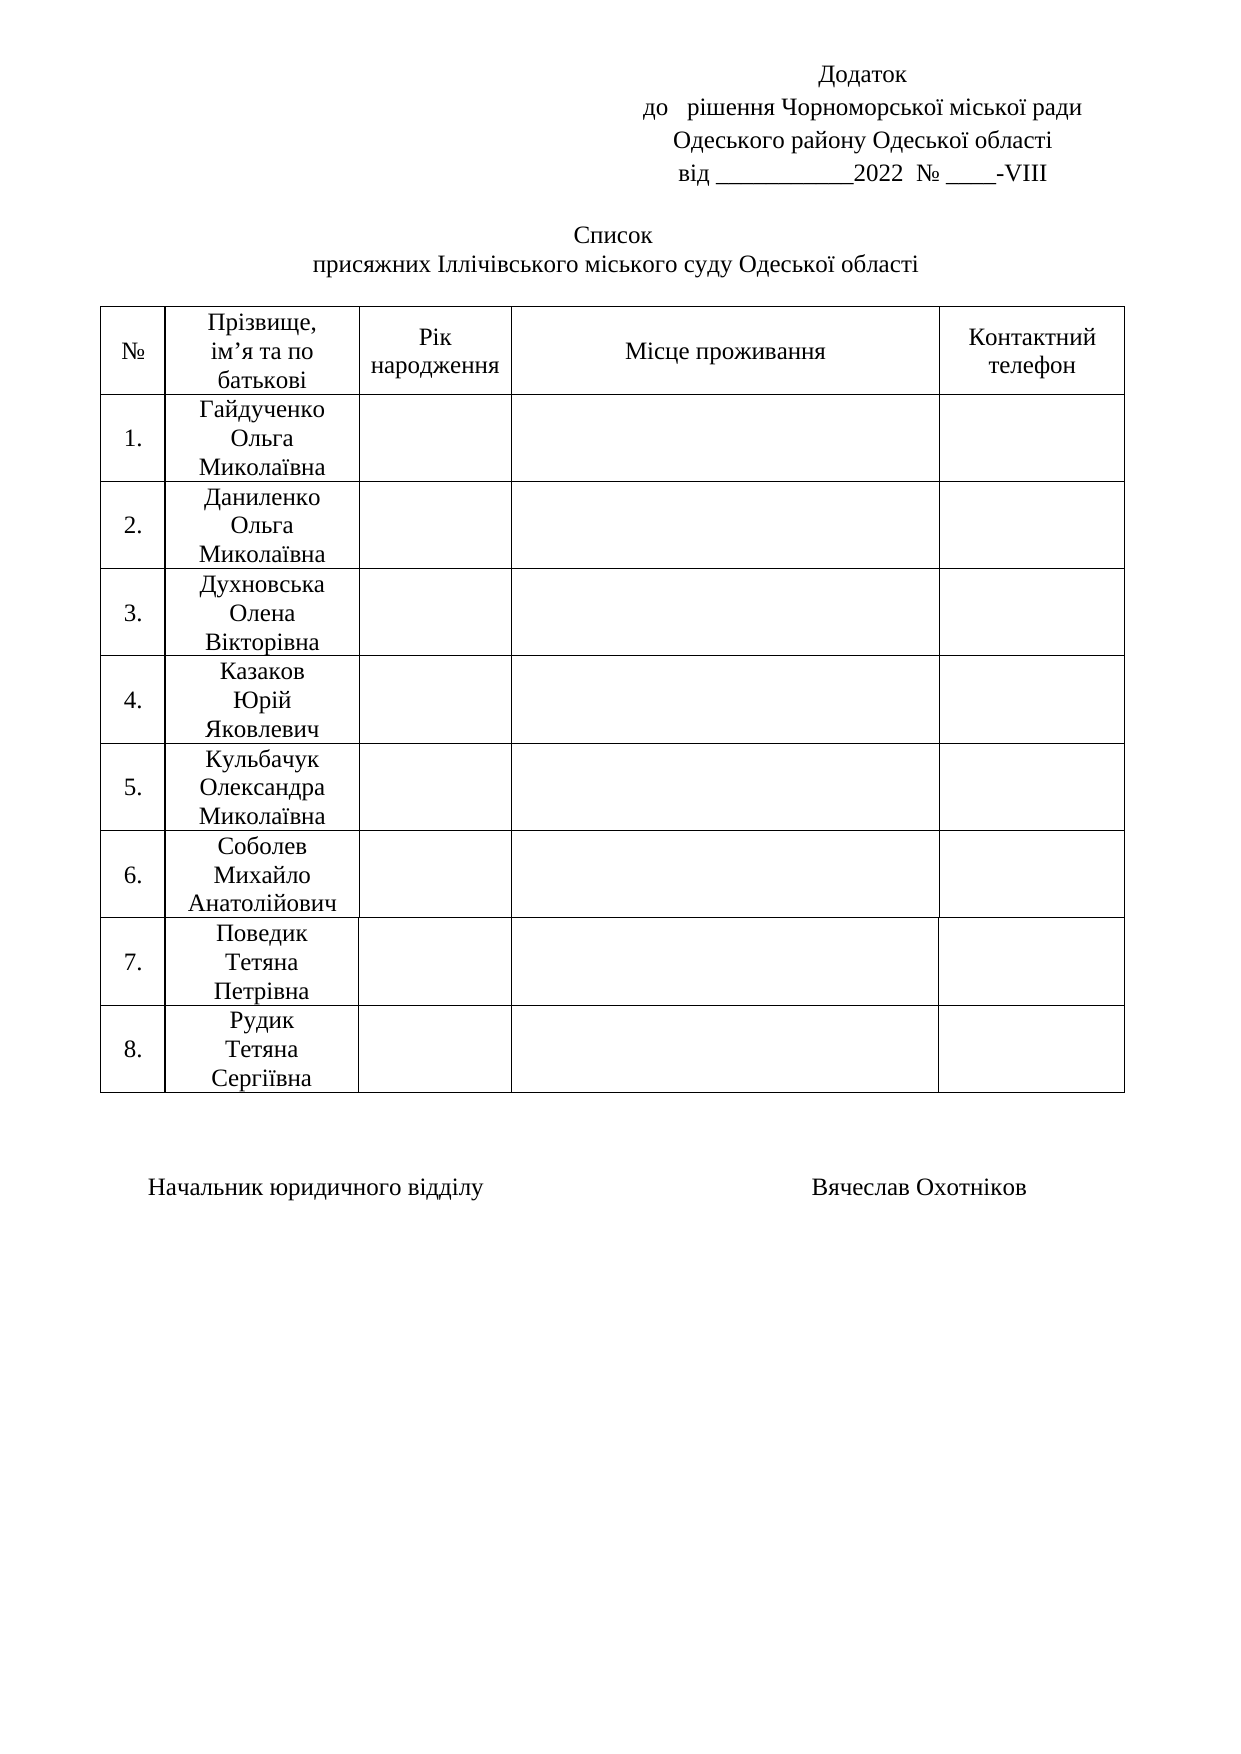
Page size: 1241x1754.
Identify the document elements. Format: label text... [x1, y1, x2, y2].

table_cell [512, 395, 939, 481]
table_cell Соболев Михайло Анатолійович [166, 831, 359, 917]
table_cell Поведик Тетяна Петрівна [166, 918, 358, 1004]
table_cell [360, 831, 511, 917]
text до рішення Чорноморської міської ради Одеського району Одеської області [635, 92, 1090, 154]
table_cell [512, 569, 939, 655]
table_cell [512, 918, 938, 1004]
table_cell Даниленко Ольга Миколаївна [166, 482, 359, 568]
text присяжних Іллічівського міського суду Одеської області [74, 249, 1152, 277]
table_cell 2. [101, 482, 164, 568]
table_cell [939, 918, 1124, 1004]
table_cell [512, 656, 939, 743]
table_cell 7. [101, 918, 164, 1004]
table_cell 6. [101, 831, 164, 917]
text від ___________2022 № ____-VIII [635, 158, 1090, 187]
table_cell [512, 1006, 938, 1092]
table_cell [512, 831, 939, 917]
table_cell [940, 569, 1124, 655]
table_cell [360, 482, 511, 568]
table_cell 1. [101, 395, 164, 481]
table_cell [939, 1006, 1124, 1092]
table_cell [360, 656, 511, 743]
table_cell Кульбачук Олександра Миколаївна [166, 744, 359, 830]
table_cell Гайдученко Ольга Миколаївна [166, 395, 359, 481]
table_cell [360, 569, 511, 655]
table_cell [940, 831, 1124, 917]
table_header Контактний телефон [940, 307, 1124, 393]
table_cell Рудик Тетяна Сергіївна [166, 1006, 358, 1092]
table_cell [512, 482, 939, 568]
text Додаток [635, 59, 1090, 88]
table_cell Казаков Юрій Яковлевич [166, 656, 359, 743]
table_header Прізвище, ім’я та по батькові [166, 307, 359, 393]
table_cell [360, 395, 511, 481]
table_cell [512, 744, 939, 830]
table_cell 4. [101, 656, 164, 743]
table_cell [940, 744, 1124, 830]
table_cell [360, 744, 511, 830]
table_cell [940, 656, 1124, 743]
table_header Місце проживання [512, 307, 939, 393]
table_header Рік народження [360, 307, 511, 393]
table_cell [359, 1006, 511, 1092]
text Начальник юридичного відділу Вячеслав Охотніков [74, 1172, 1152, 1201]
table_cell [940, 482, 1124, 568]
table_cell 5. [101, 744, 164, 830]
table_cell Духновська Олена Вікторівна [166, 569, 359, 655]
table_header № [101, 307, 164, 393]
table_cell [940, 395, 1124, 481]
table_cell [359, 918, 511, 1004]
text Список [74, 220, 1152, 249]
table_cell 8. [101, 1006, 164, 1092]
table_cell 3. [101, 569, 164, 655]
